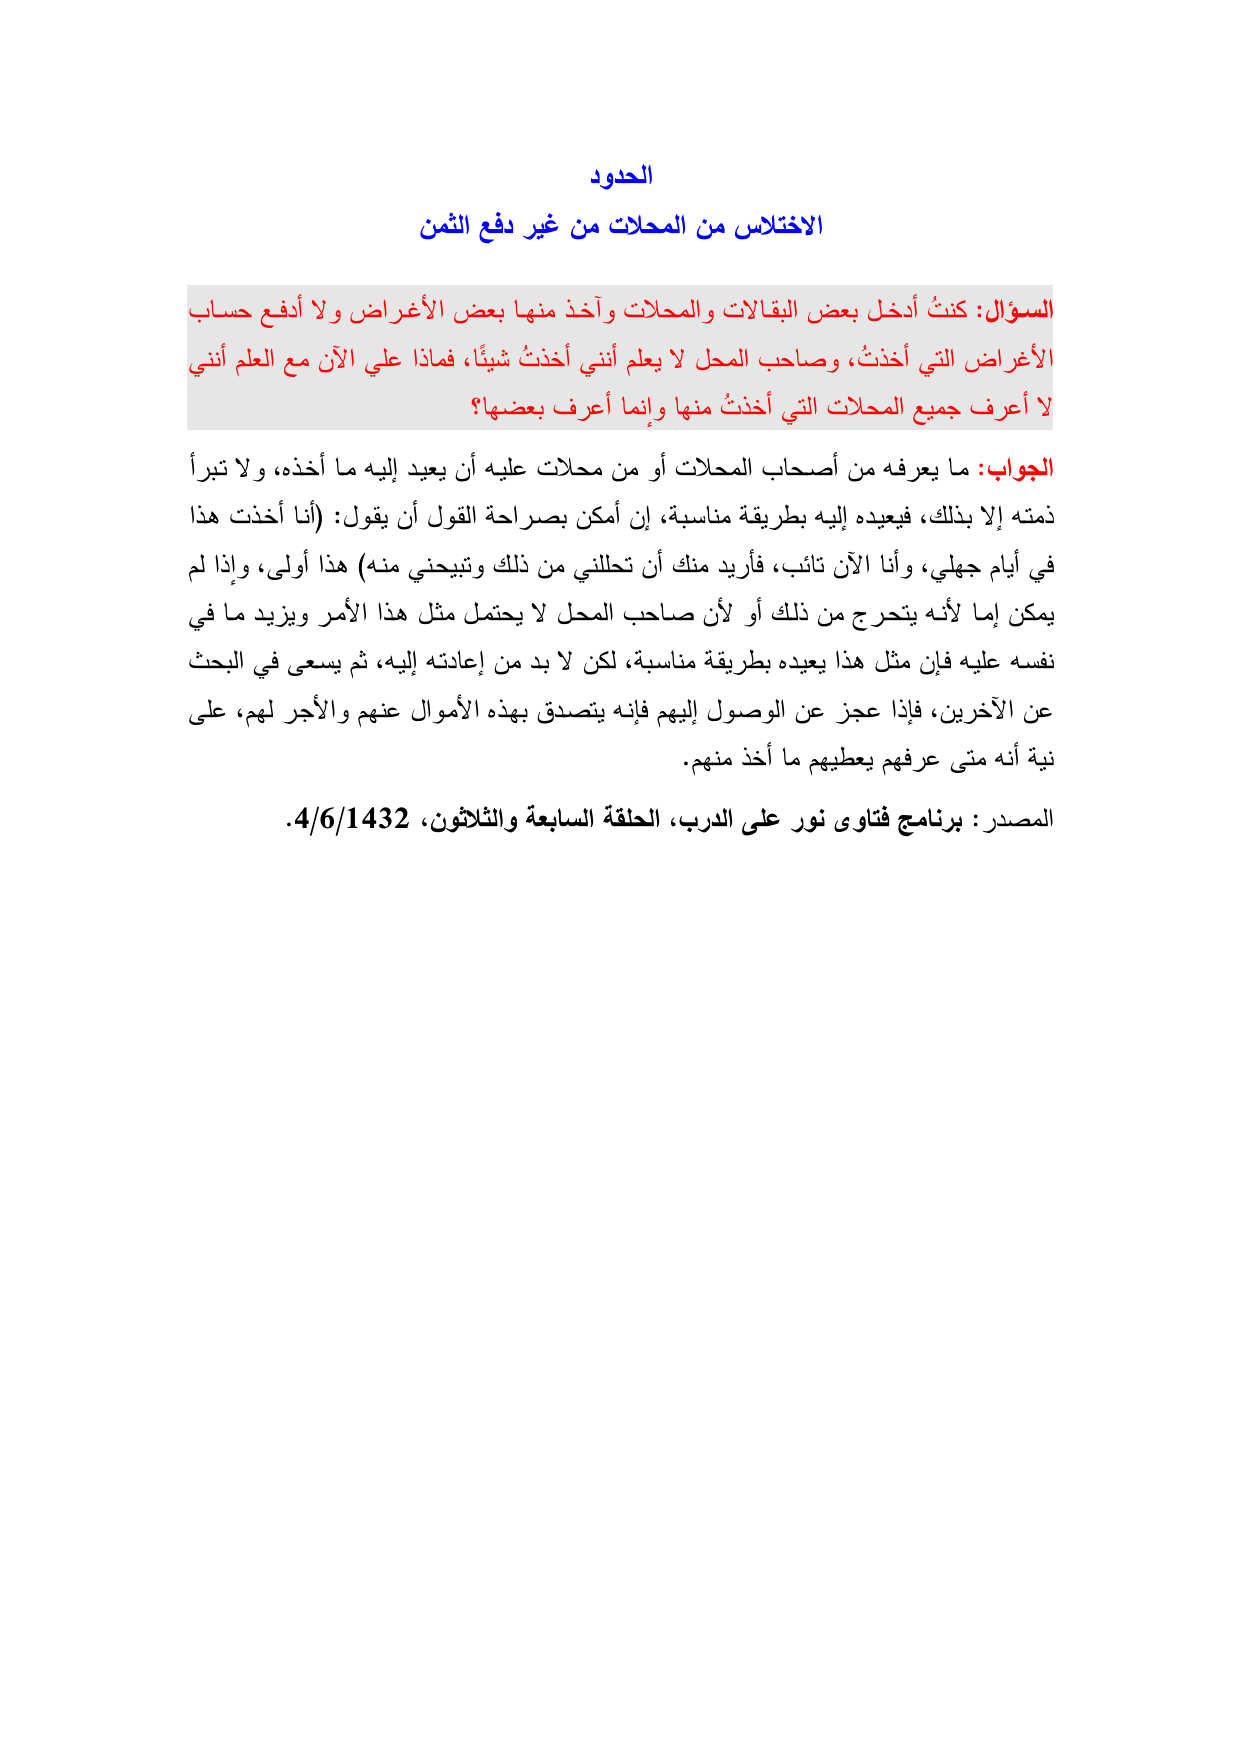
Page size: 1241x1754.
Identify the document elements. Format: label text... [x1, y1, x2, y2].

text المصدر: برنامج فتاوى نور على الدرب، الحلقة السابعة والثلاثون، 4/6/1432. [187, 794, 1053, 842]
text السؤال: كنتُ أدخل بعض البقالات والمحلات وآخذ منها بعض الأغراض ولا أدفع حساب الأغراض التي أخذتُ، وصاحب المحل لا يعلم أنني أخذتُ شيئًا، فماذا علي الآن مع العلم أنني لا أعرف جميع المحلات التي أخذتُ منها وإنما أعرف بعضها؟ [187, 285, 1053, 430]
text الجواب: ما يعرفه من أصحاب المحلات أو من محلات عليه أن يعيد إليه ما أخذه، ولا تبرأ ذمته إلا بذلك، فيعيده إليه بطريقة مناسبة، إن أمكن بصراحة القول أن يقول: (أنا أخذت هذا في أيام جهلي، وأنا الآن تائب، فأريد منك أن تحللني من ذلك وتبيحني منه) هذا أولى، وإذا لم يمكن إما لأنه يتحرج من ذلك أو لأن صاحب المحل لا يحتمل مثل هذا الأمر ويزيد ما في نفسه عليه فإن مثل هذا يعيده بطريقة مناسبة، لكن لا بد من إعادته إليه، ثم يسعى في البحث عن الآخرين، فإذا عجز عن الوصول إليهم فإنه يتصدق بهذه الأموال عنهم والأجر لهم، على نية أنه متى عرفهم يعطيهم ما أخذ منهم. [187, 443, 1053, 781]
title الاختلاس من المحلات من غير دفع الثمن [187, 200, 1053, 250]
title الحدود [187, 150, 1053, 200]
